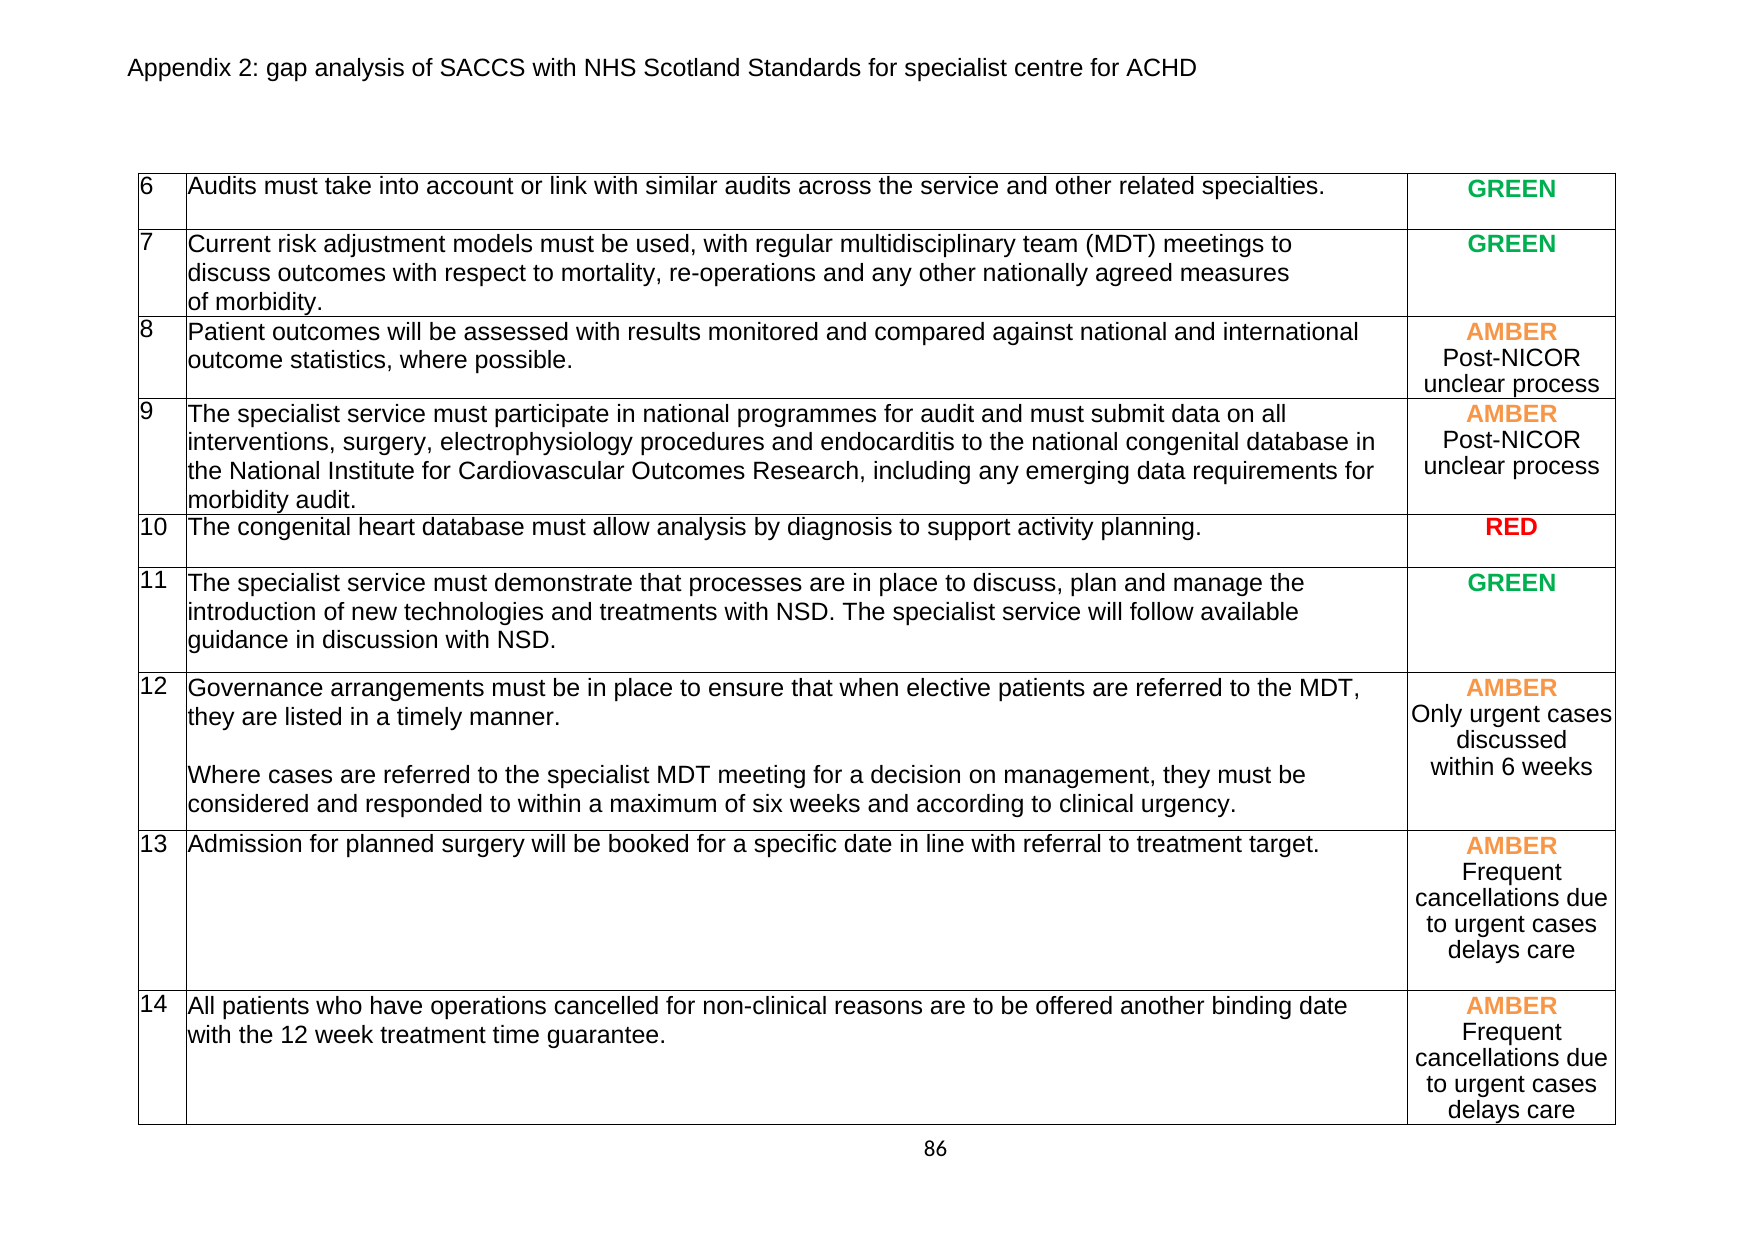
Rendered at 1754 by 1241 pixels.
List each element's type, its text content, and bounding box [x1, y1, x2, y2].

table_cell The specialist service must participate in national programmes for audit and must submit data on all interventions, surgery, electrophysiology procedures and endocarditis to the national congenital database in the National Institute for Cardiovascular Outcomes Research, including any emerging data requirements for morbidity audit. [187, 399, 1407, 514]
table_cell AMBER Only urgent cases discussed within 6 weeks [1408, 673, 1615, 830]
table_cell The congenital heart database must allow analysis by diagnosis to support activity planning. [187, 515, 1407, 567]
table_cell 12 [139, 673, 186, 830]
table_cell Governance arrangements must be in place to ensure that when elective patients are referred to the MDT, they are listed in a timely manner. Where cases are referred to the specialist MDT meeting for a decision on management, they must be considered and responded to within a maximum of six weeks and according to clinical urgency. [187, 673, 1407, 830]
table_cell GREEN [1408, 568, 1615, 672]
table_cell RED [1408, 515, 1615, 567]
table_cell 11 [139, 568, 186, 672]
table_cell 14 [139, 991, 186, 1124]
table_header Audits must take into account or link with similar audits across the service and other related specialties. [187, 174, 1407, 228]
table_cell Current risk adjustment models must be used, with regular multidisciplinary team (MDT) meetings to discuss outcomes with respect to mortality, re-operations and any other nationally agreed measures of morbidity. [187, 230, 1407, 316]
table_header 6 [139, 174, 186, 228]
table_cell GREEN [1408, 230, 1615, 316]
table_cell AMBER Post-NICOR unclear process [1408, 317, 1615, 398]
table_cell 7 [139, 230, 186, 316]
table_cell 13 [139, 831, 186, 990]
table_cell Admission for planned surgery will be booked for a specific date in line with referral to treatment target. [187, 831, 1407, 990]
table_cell 8 [139, 317, 186, 398]
table_cell 10 [139, 515, 186, 567]
table_cell 9 [139, 399, 186, 514]
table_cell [187, 991, 1407, 1124]
table_cell The specialist service must demonstrate that processes are in place to discuss, plan and manage the introduction of new technologies and treatments with NSD. The specialist service will follow available guidance in discussion with NSD. [187, 568, 1407, 672]
table_cell Patient outcomes will be assessed with results monitored and compared against national and international outcome statistics, where possible. [187, 317, 1407, 398]
table_header GREEN [1408, 174, 1615, 228]
table_cell AMBER Post-NICOR unclear process [1408, 399, 1615, 514]
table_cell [1408, 991, 1615, 1124]
table_cell AMBER Frequent cancellations due to urgent cases delays care [1408, 831, 1615, 990]
